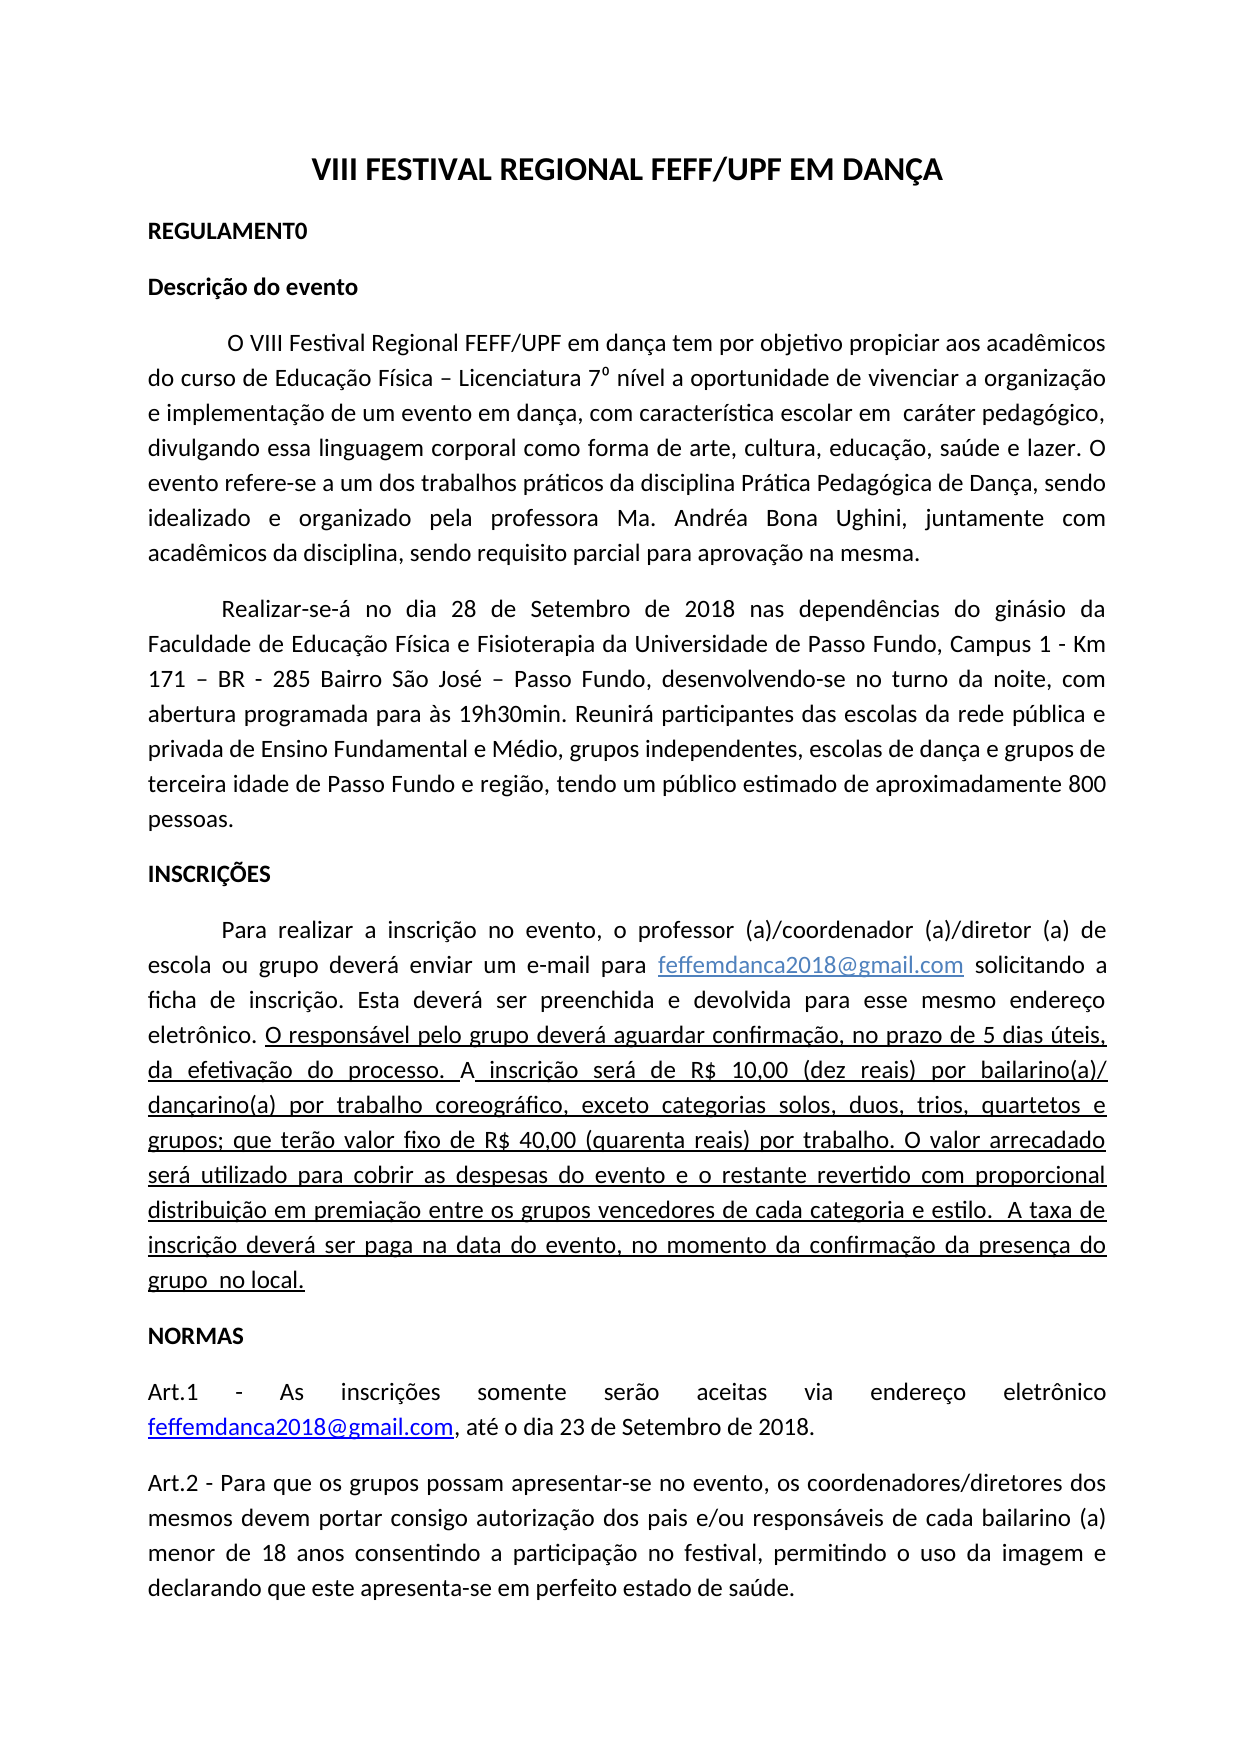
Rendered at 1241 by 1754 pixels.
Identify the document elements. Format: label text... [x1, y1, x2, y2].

text Art.2 - Para que os grupos possam apresentar-se no evento, os coordenadores/diretores dos mesmos devem portar consigo autorização dos pais e/ou responsáveis de cada bailarino (a) menor de 18 anos consentindo a participação no festival, permitindo o uso da imagem e declarando que este apresenta-se em perfeito estado de saúde. [148, 1467, 1107, 1602]
text Realizar-se-á no dia 28 de Setembro de 2018 nas dependências do ginásio da Faculdade de Educação Física e Fisioterapia da Universidade de Passo Fundo, Campus 1 - Km 171 – BR - 285 Bairro São José – Passo Fundo, desenvolvendo-se no turno da noite, com abertura programada para às 19h30min. Reunirá participantes das escolas da rede pública e privada de Ensino Fundamental e Médio, grupos independentes, escolas de dança e grupos de terceira idade de Passo Fundo e região, tendo um público estimado de aproximadamente 800 pessoas. [148, 593, 1107, 833]
text Para realizar a inscrição no evento, o professor (a)/coordenador (a)/diretor (a) de escola ou grupo deverá enviar um e-mail para feffemdanca2018@gmail.com solicitando a ficha de inscrição. Esta deverá ser preenchida e devolvida para esse mesmo endereço eletrônico. O responsável pelo grupo deverá aguardar confirmação, no prazo de 5 dias úteis, da efetivação do processo. A inscrição será de R$ 10,00 (dez reais) por bailarino(a)/ dançarino(a) por trabalho coreográfico, exceto categorias solos, duos, trios, quartetos e grupos; que terão valor fixo de R$ 40,00 (quarenta reais) por trabalho. O valor arrecadado será utilizado para cobrir as despesas do evento e o restante revertido com proporcional distribuição em premiação entre os grupos vencedores de cada categoria e estilo. A taxa de inscrição deverá ser paga na data do evento, no momento da confirmação da presença do grupo no local. [148, 1117, 1107, 1185]
text VIII FESTIVAL REGIONAL FEFF/UPF EM DANÇA [148, 148, 1107, 188]
text O VIII Festival Regional FEFF/UPF em dança tem por objetivo propiciar aos acadêmicos do curso de Educação Física – Licenciatura 7⁰ nível a oportunidade de vivenciar a organização e implementação de um evento em dança, com característica escolar em caráter pedagógico, divulgando essa linguagem corporal como forma de arte, cultura, educação, saúde e lazer. O evento refere-se a um dos trabalhos práticos da disciplina Prática Pedagógica de Dança, sendo idealizado e organizado pela professora Ma. Andréa Bona Ughini, juntamente com acadêmicos da disciplina, sendo requisito parcial para aprovação na mesma. [148, 327, 1107, 567]
text NORMAS [148, 1320, 1107, 1351]
text INSCRIÇÕES [148, 858, 1107, 889]
text Art.1 - As inscrições somente serão aceitas via endereço eletrônico feffemdanca2018@gmail.com, até o dia 23 de Setembro de 2018. [148, 1376, 1107, 1442]
text REGULAMENT0 [148, 215, 1107, 246]
text Para realizar a inscrição no evento, o professor (a)/coordenador (a)/diretor (a) de escola ou grupo deverá enviar um e-mail para feffemdanca2018@gmail.com solicitando a ficha de inscrição. Esta deverá ser preenchida e devolvida para esse mesmo endereço eletrônico. O responsável pelo grupo deverá aguardar confirmação, no prazo de 5 dias úteis, da efetivação do processo. A inscrição será de R$ 10,00 (dez reais) por bailarino(a)/ dançarino(a) por trabalho coreográfico, exceto categorias solos, duos, trios, quartetos e grupos; que terão valor fixo de R$ 40,00 (quarenta reais) por trabalho. O valor arrecadado será utilizado para cobrir as despesas do evento e o restante revertido com proporcional distribuição em premiação entre os grupos vencedores de cada categoria e estilo. A taxa de inscrição deverá ser paga na data do evento, no momento da confirmação da presença do grupo no local. [148, 914, 1107, 1115]
text Descrição do evento [148, 271, 1107, 302]
